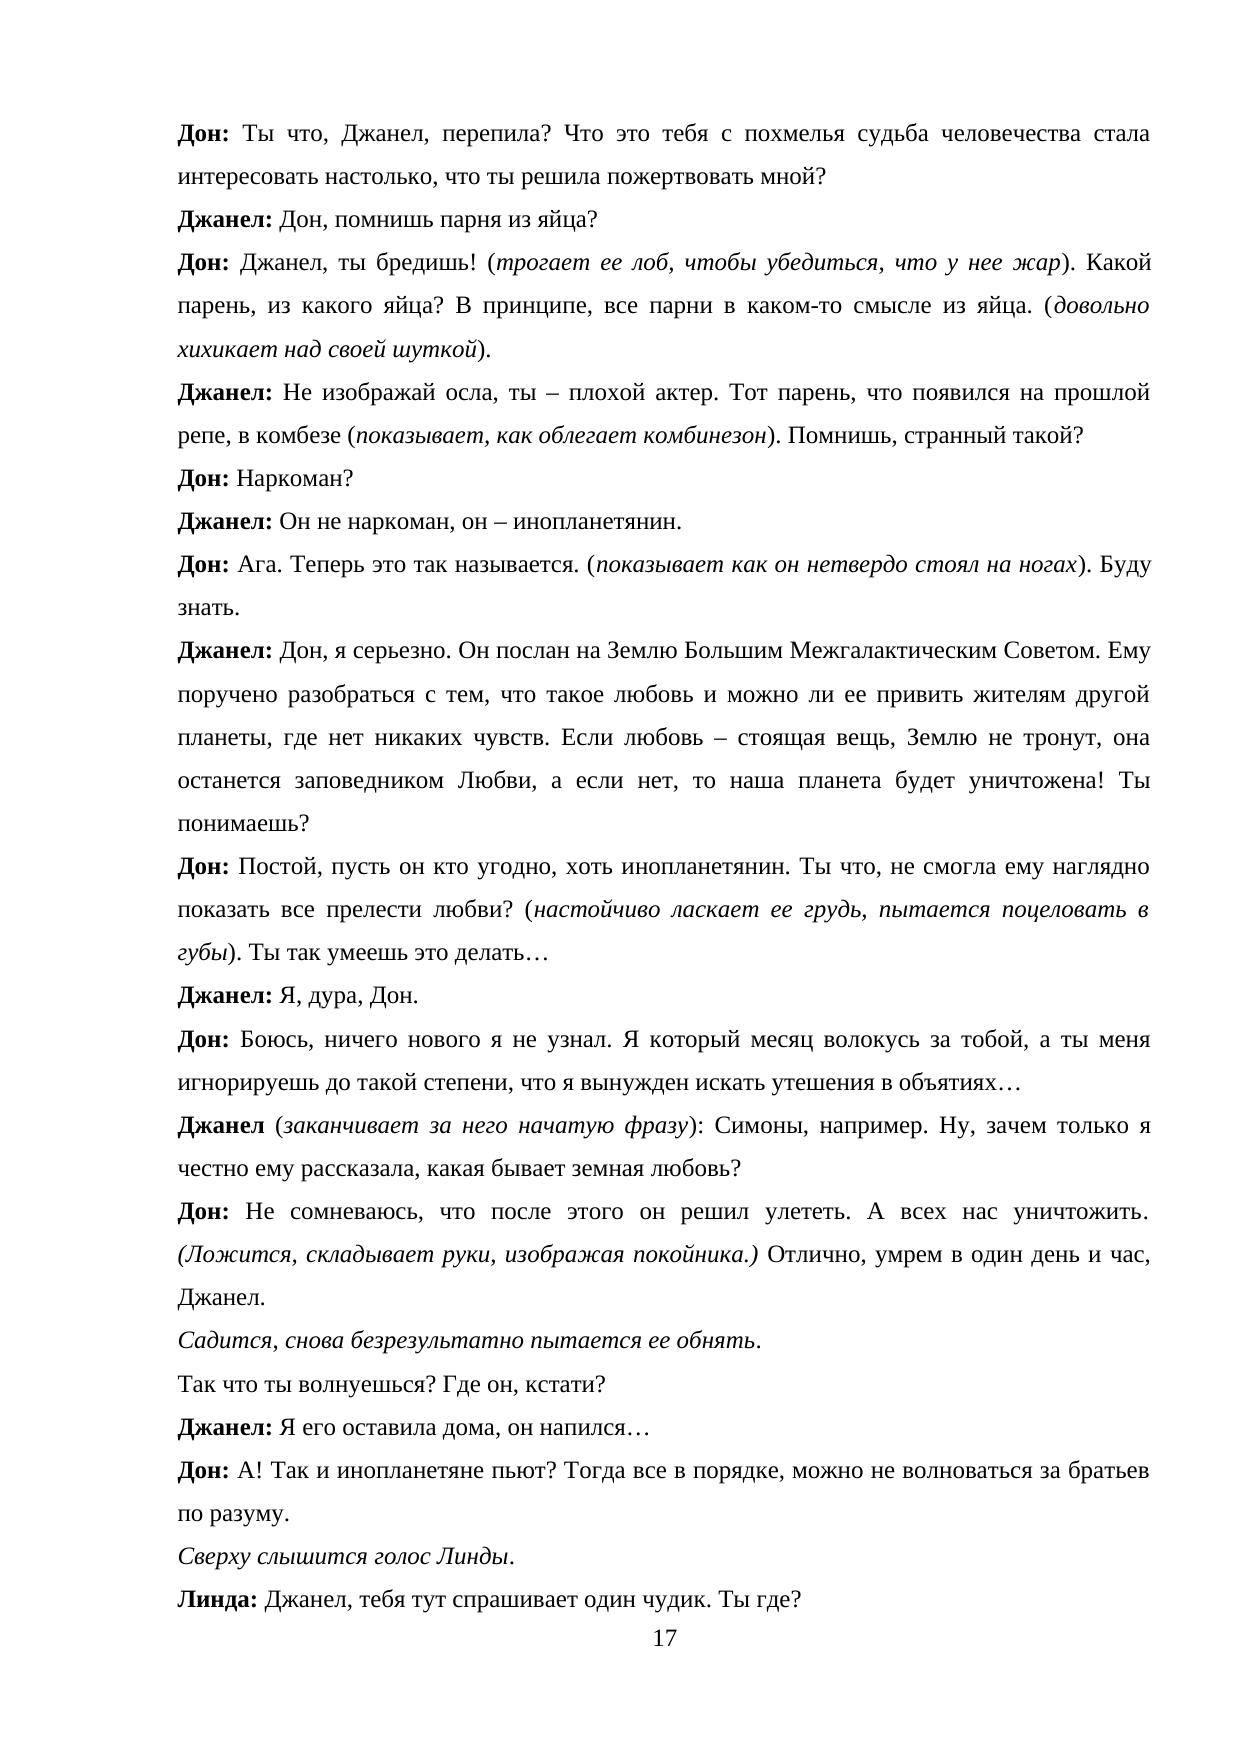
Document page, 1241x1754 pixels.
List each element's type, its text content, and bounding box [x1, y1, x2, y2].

text Дон: Постой, пусть он кто угодно, хоть инопланетянин. Ты что, не смогла ему наглядно показать все прелести любви? (настойчиво ласкает ее грудь, пытается поцеловать в губы). Ты так умеешь это делать… [177, 851, 1152, 966]
text Джанел: Дон, я серьезно. Он послан на Землю Большим Межгалактическим Советом. Ему поручено разобраться с тем, что такое любовь и можно ли ее привить жителям другой планеты, где нет никаких чувств. Если любовь – стоящая вещь, Землю не тронут, она останется заповедником Любви, а если нет, то наша планета будет уничтожена! Ты понимаешь? [177, 636, 1152, 837]
text Джанел: Я, дура, Дон. [177, 981, 1152, 1009]
text Дон: А! Так и инопланетяне пьют? Тогда все в порядке, можно не волноваться за братьев по разуму. [177, 1455, 1152, 1527]
text Дон: Ты что, Джанел, перепила? Что это тебя с похмелья судьба человечества стала интересовать настолько, что ты решила пожертвовать мной? [177, 118, 1152, 190]
text Джанел: Не изображай осла, ты – плохой актер. Тот парень, что появился на прошлой репе, в комбезе (показывает, как облегает комбинезон). Помнишь, странный такой? [177, 377, 1152, 449]
text Джанел: Я его оставила дома, он напился… [177, 1412, 1152, 1441]
text Дон: Не сомневаюсь, что после этого он решил улететь. А всех нас уничтожить. (Ложится, складывает руки, изображая покойника.) Отлично, умрем в один день и час, Джанел. [177, 1196, 1152, 1311]
text Дон: Джанел, ты бредишь! (трогает ее лоб, чтобы убедиться, что у нее жар). Какой парень, из какого яйца? В принципе, все парни в каком-то смысле из яйца. (довольно хихикает над своей шуткой). [177, 247, 1152, 362]
text Линда: Джанел, тебя тут спрашивает один чудик. Ты где? [177, 1584, 1152, 1613]
text Дон: Ага. Теперь это так называется. (показывает как он нетвердо стоял на ногах). Буду знать. [177, 549, 1152, 621]
text Джанел (заканчивает за него начатую фразу): Симоны, например. Ну, зачем только я честно ему рассказала, какая бывает земная любовь? [177, 1110, 1152, 1182]
text Так что ты волнуешься? Где он, кстати? [177, 1369, 1152, 1397]
text Джанел: Он не наркоман, он – инопланетянин. [177, 506, 1152, 535]
text Джанел: Дон, помнишь парня из яйца? [177, 204, 1152, 233]
text Дон: Наркоман? [177, 463, 1152, 492]
text Сверху слышится голос Линды. [177, 1541, 1152, 1570]
text Дон: Боюсь, ничего нового я не узнал. Я который месяц волокусь за тобой, а ты меня игнорируешь до такой степени, что я вынужден искать утешения в объятиях… [177, 1024, 1152, 1096]
text Садится, снова безрезультатно пытается ее обнять. [177, 1326, 1152, 1354]
